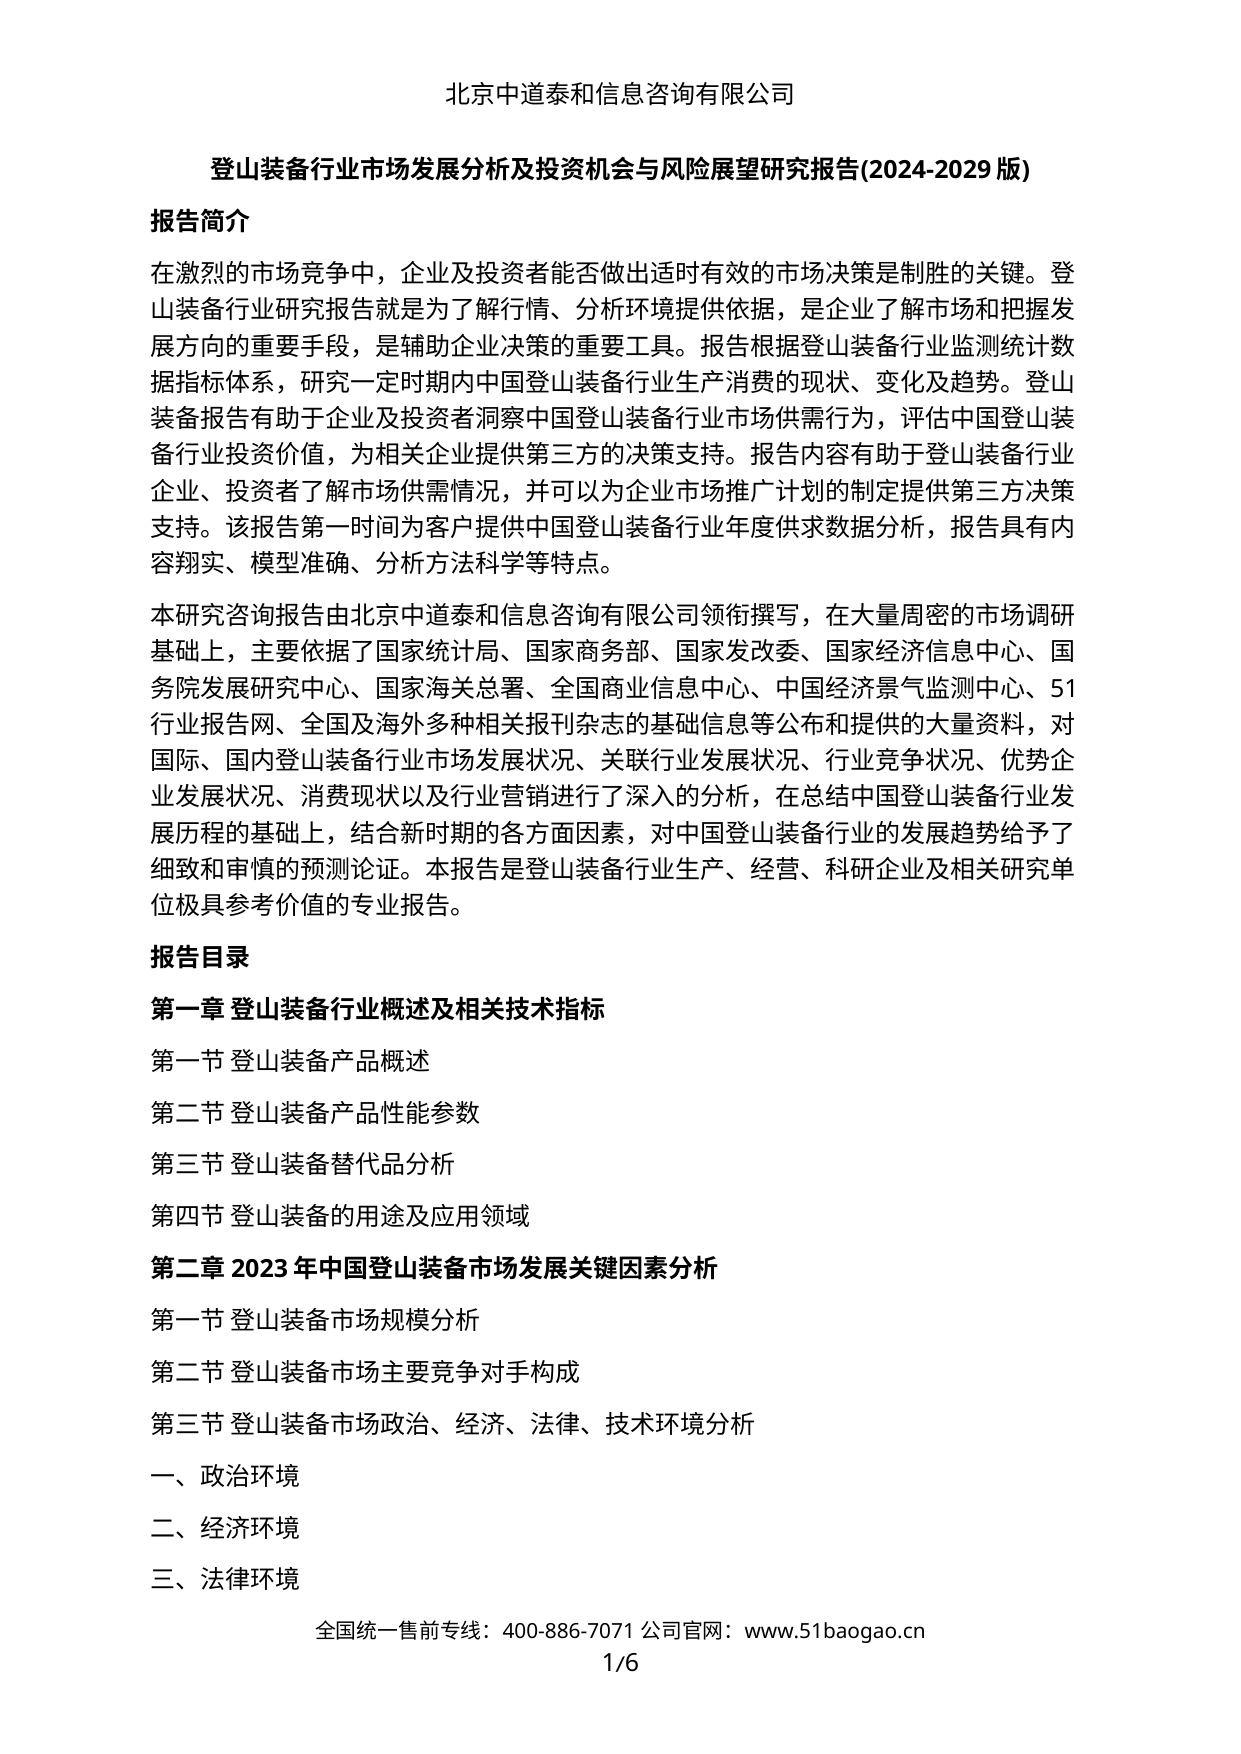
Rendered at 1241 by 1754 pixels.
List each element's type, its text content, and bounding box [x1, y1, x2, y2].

text 第二章 2023年中国登山装备市场发展关键因素分析 [150, 1249, 1090, 1285]
text 一、政治环境 [150, 1456, 1090, 1492]
text 第一节 登山装备产品概述 [150, 1041, 1090, 1077]
text 本研究咨询报告由北京中道泰和信息咨询有限公司领衔撰写，在大量周密的市场调研基础上，主要依据了国家统计局、国家商务部、国家发改委、国家经济信息中心、国务院发展研究中心、国家海关总署、全国商业信息中心、中国经济景气监测中心、51行业报告网、全国及海外多种相关报刊杂志的基础信息等公布和提供的大量资料，对国际、国内登山装备行业市场发展状况、关联行业发展状况、行业竞争状况、优势企业发展状况、消费现状以及行业营销进行了深入的分析，在总结中国登山装备行业发展历程的基础上，结合新时期的各方面因素，对中国登山装备行业的发展趋势给予了细致和审慎的预测论证。本报告是登山装备行业生产、经营、科研企业及相关研究单位极具参考价值的专业报告。 [150, 596, 1090, 922]
text 第二节 登山装备市场主要竞争对手构成 [150, 1352, 1090, 1389]
text 第一节 登山装备市场规模分析 [150, 1301, 1090, 1337]
text 第二节 登山装备产品性能参数 [150, 1093, 1090, 1129]
text 在激烈的市场竞争中，企业及投资者能否做出适时有效的市场决策是制胜的关键。登山装备行业研究报告就是为了解行情、分析环境提供依据，是企业了解市场和把握发展方向的重要手段，是辅助企业决策的重要工具。报告根据登山装备行业监测统计数据指标体系，研究一定时期内中国登山装备行业生产消费的现状、变化及趋势。登山装备报告有助于企业及投资者洞察中国登山装备行业市场供需行为，评估中国登山装备行业投资价值，为相关企业提供第三方的决策支持。报告内容有助于登山装备行业企业、投资者了解市场供需情况，并可以为企业市场推广计划的制定提供第三方决策支持。该报告第一时间为客户提供中国登山装备行业年度供求数据分析，报告具有内容翔实、模型准确、分析方法科学等特点。 [150, 254, 1090, 580]
text 登山装备行业市场发展分析及投资机会与风险展望研究报告(2024-2029版) [150, 150, 1090, 186]
text 第三节 登山装备替代品分析 [150, 1145, 1090, 1181]
text 第三节 登山装备市场政治、经济、法律、技术环境分析 [150, 1404, 1090, 1441]
text 报告简介 [150, 202, 1090, 238]
text 第一章 登山装备行业概述及相关技术指标 [150, 989, 1090, 1026]
text 第四节 登山装备的用途及应用领域 [150, 1197, 1090, 1233]
text 二、经济环境 [150, 1508, 1090, 1544]
text 三、法律环境 [150, 1560, 1090, 1596]
text 报告目录 [150, 937, 1090, 974]
